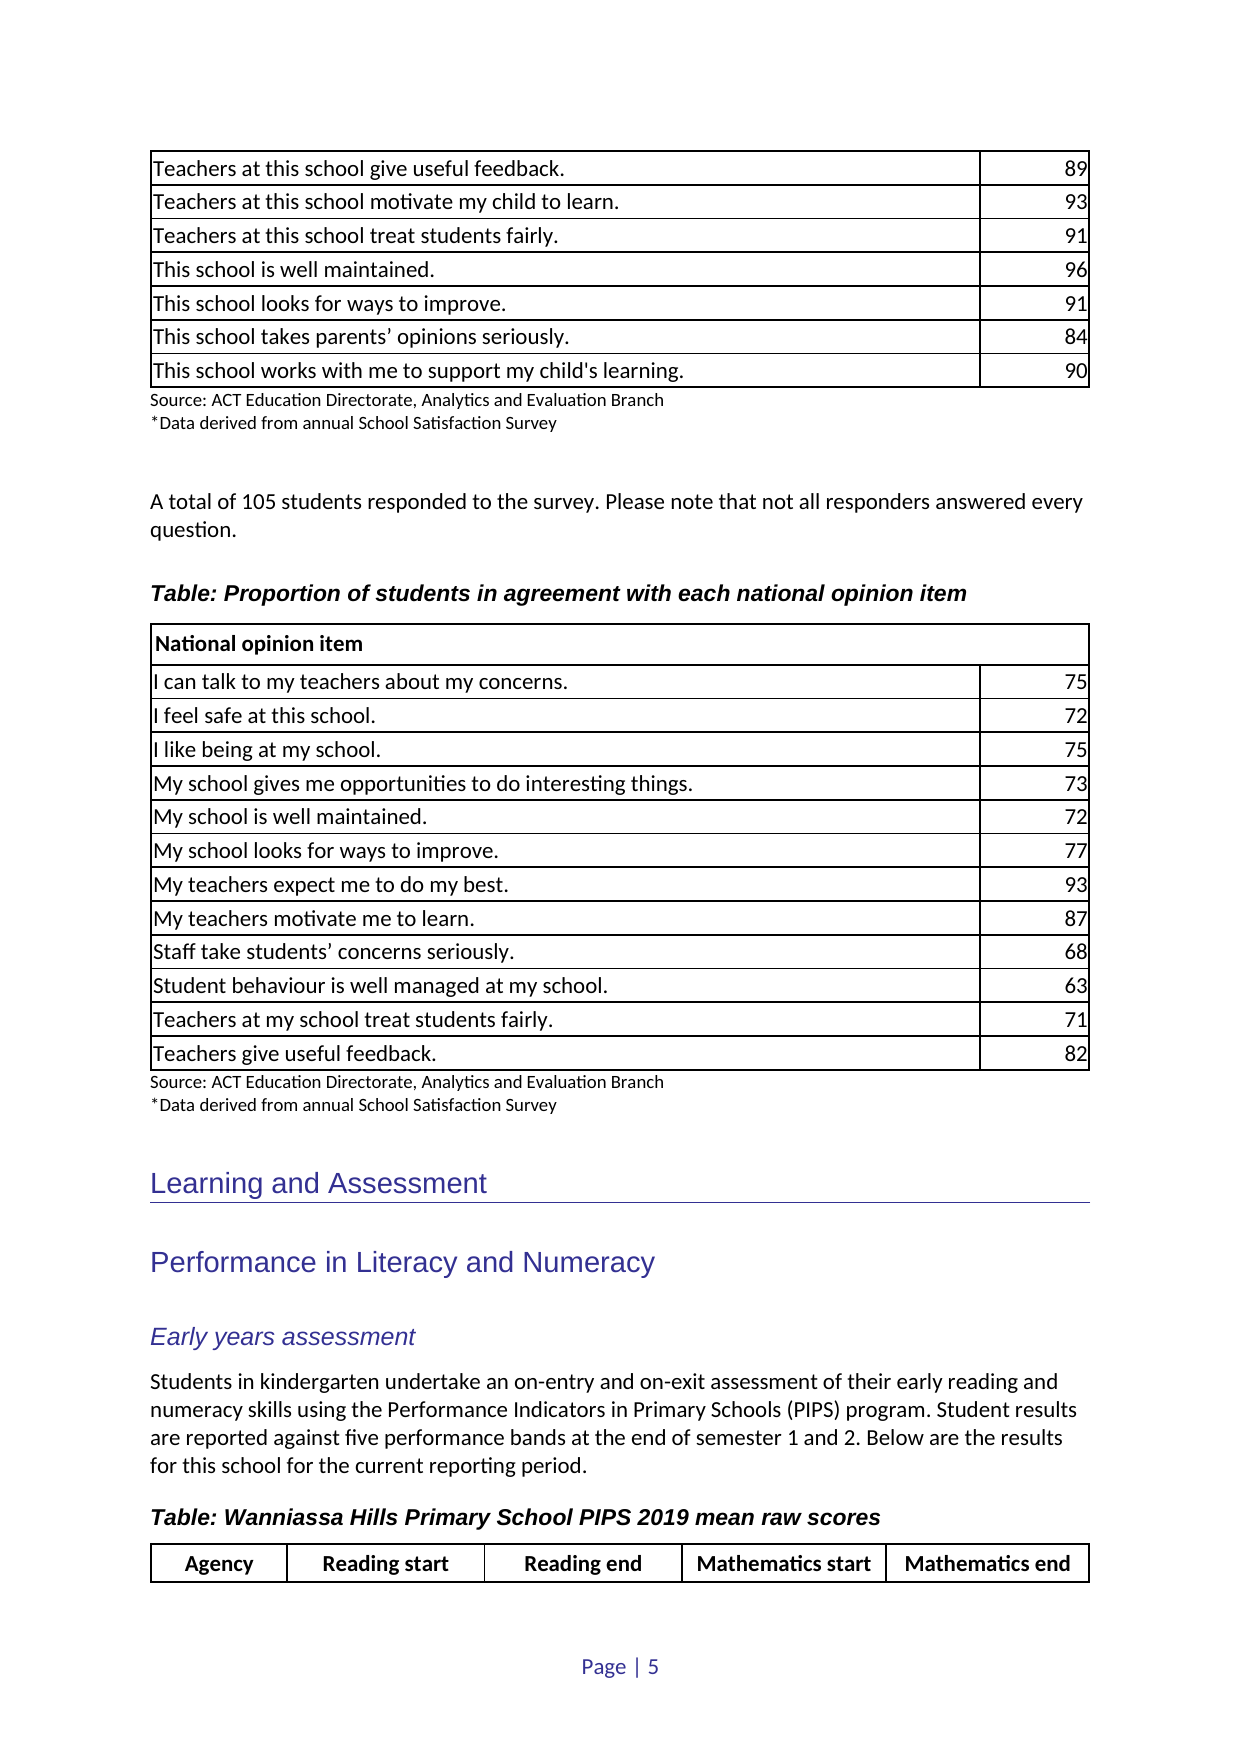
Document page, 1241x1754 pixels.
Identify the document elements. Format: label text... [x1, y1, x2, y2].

table_cell 72 [981, 801, 1088, 832]
table_cell 91 [981, 219, 1088, 251]
table_cell I like being at my school. [152, 733, 979, 765]
table_header Mathematics start [683, 1545, 885, 1581]
table_cell 75 [981, 733, 1088, 765]
table_cell 73 [981, 767, 1088, 799]
text A total of 105 students responded to the survey. Please note that not all responders answered every question. [150, 487, 1090, 543]
table_cell 96 [981, 253, 1088, 285]
table_header Reading start [288, 1545, 484, 1581]
table_cell 63 [981, 969, 1088, 1001]
table_cell Staff take students’ concerns seriously. [152, 936, 979, 967]
table_cell Teachers at this school treat students fairly. [152, 219, 979, 251]
table_cell My teachers expect me to do my best. [152, 868, 979, 900]
text Source: ACT Education Directorate, Analytics and Evaluation Branch [150, 388, 1090, 411]
table_cell 82 [981, 1037, 1088, 1069]
text Table: Wanniassa Hills Primary School PIPS 2019 mean raw scores [150, 1504, 1090, 1531]
table_cell Teachers at this school motivate my child to learn. [152, 186, 979, 217]
table_cell 77 [981, 834, 1088, 866]
table_cell 91 [981, 287, 1088, 319]
table_cell Teachers at my school treat students fairly. [152, 1003, 979, 1035]
table_cell I can talk to my teachers about my concerns. [152, 666, 979, 697]
table_header Reading end [485, 1545, 681, 1581]
table_cell 90 [981, 354, 1088, 386]
table_cell My teachers motivate me to learn. [152, 902, 979, 934]
table_cell This school takes parents’ opinions seriously. [152, 321, 979, 352]
table_cell 75 [981, 666, 1088, 697]
table_cell Student behaviour is well managed at my school. [152, 969, 979, 1001]
table_cell My school looks for ways to improve. [152, 834, 979, 866]
table_header National opinion item [152, 625, 980, 664]
table_cell 72 [981, 699, 1088, 731]
table_cell 84 [981, 321, 1088, 352]
table_cell 71 [981, 1003, 1088, 1035]
table_cell My school gives me opportunities to do interesting things. [152, 767, 979, 799]
table_cell 93 [981, 186, 1088, 217]
table_header [980, 625, 1088, 664]
table_header Mathematics end [887, 1545, 1088, 1581]
table_cell Teachers at this school give useful feedback. [152, 152, 979, 184]
table_cell This school looks for ways to improve. [152, 287, 979, 319]
text *Data derived from annual School Satisfaction Survey [150, 411, 1090, 434]
table_cell This school works with me to support my child's learning. [152, 354, 979, 386]
table_header Agency [152, 1545, 286, 1581]
table_cell This school is well maintained. [152, 253, 979, 285]
table_cell Teachers give useful feedback. [152, 1037, 979, 1069]
subtitle Learning and Assessment [150, 1166, 1090, 1202]
table_cell 93 [981, 868, 1088, 900]
table_cell I feel safe at this school. [152, 699, 979, 731]
table_cell 68 [981, 936, 1088, 967]
table_cell My school is well maintained. [152, 801, 979, 832]
table_cell 89 [981, 152, 1088, 184]
table_cell 87 [981, 902, 1088, 934]
